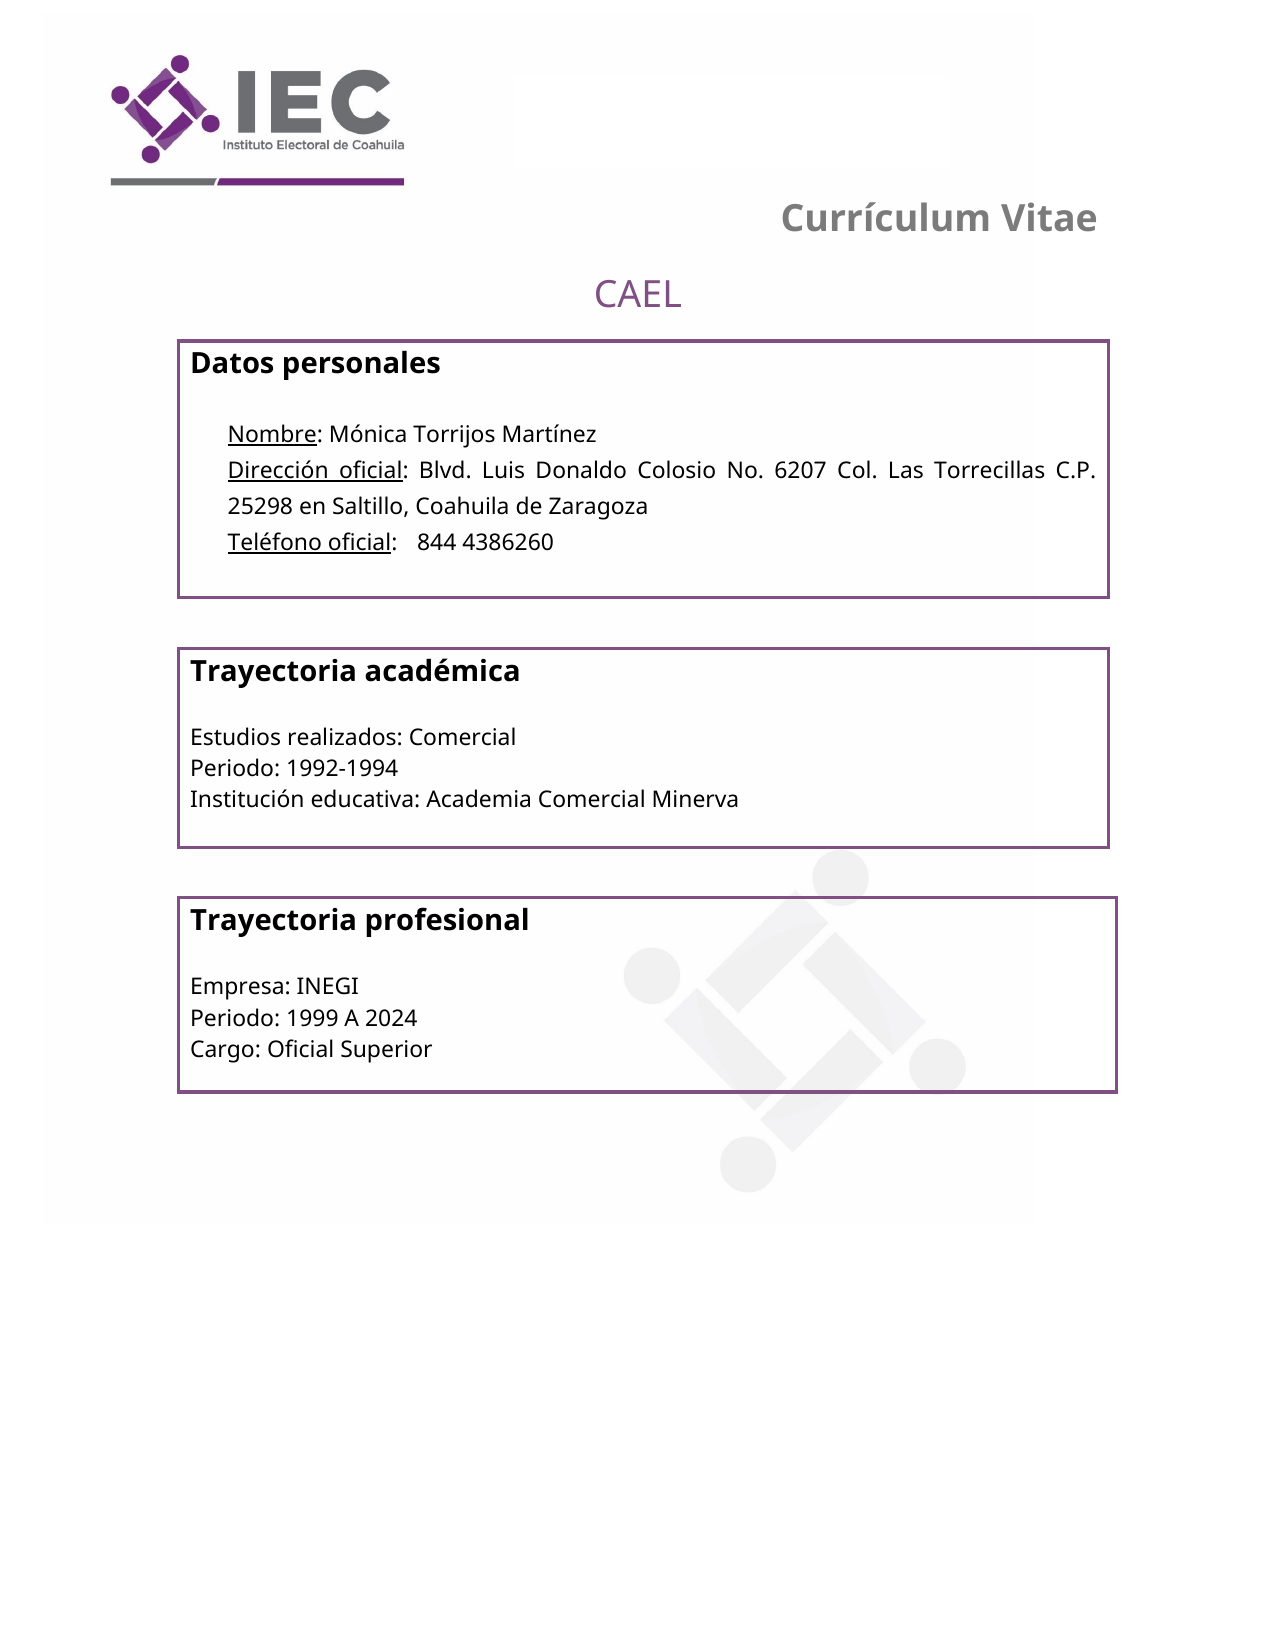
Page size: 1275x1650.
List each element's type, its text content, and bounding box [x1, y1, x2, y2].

text CAEL [267, 267, 1008, 318]
table_header Trayectoria académica Estudios realizados: Comercial Periodo: 1992-1994 Institución educativa: Academia Comercial Minerva [180, 650, 1107, 846]
picture [42, 12, 1035, 1225]
table_header Trayectoria profesional Empresa: INEGI Periodo: 1999 A 2024 Cargo: Oficial Superior [180, 899, 1115, 1090]
table_header Datos personales Nombre: Mónica Torrijos Martínez Dirección oficial: Blvd. Luis Donaldo Colosio No. 6207 Col. Las Torrecillas C.P. 25298 en Saltillo, Coahuila de Zaragoza Teléfono oficial: 844 4386260 [180, 343, 1107, 596]
text Currículum Vitae [177, 192, 1098, 243]
